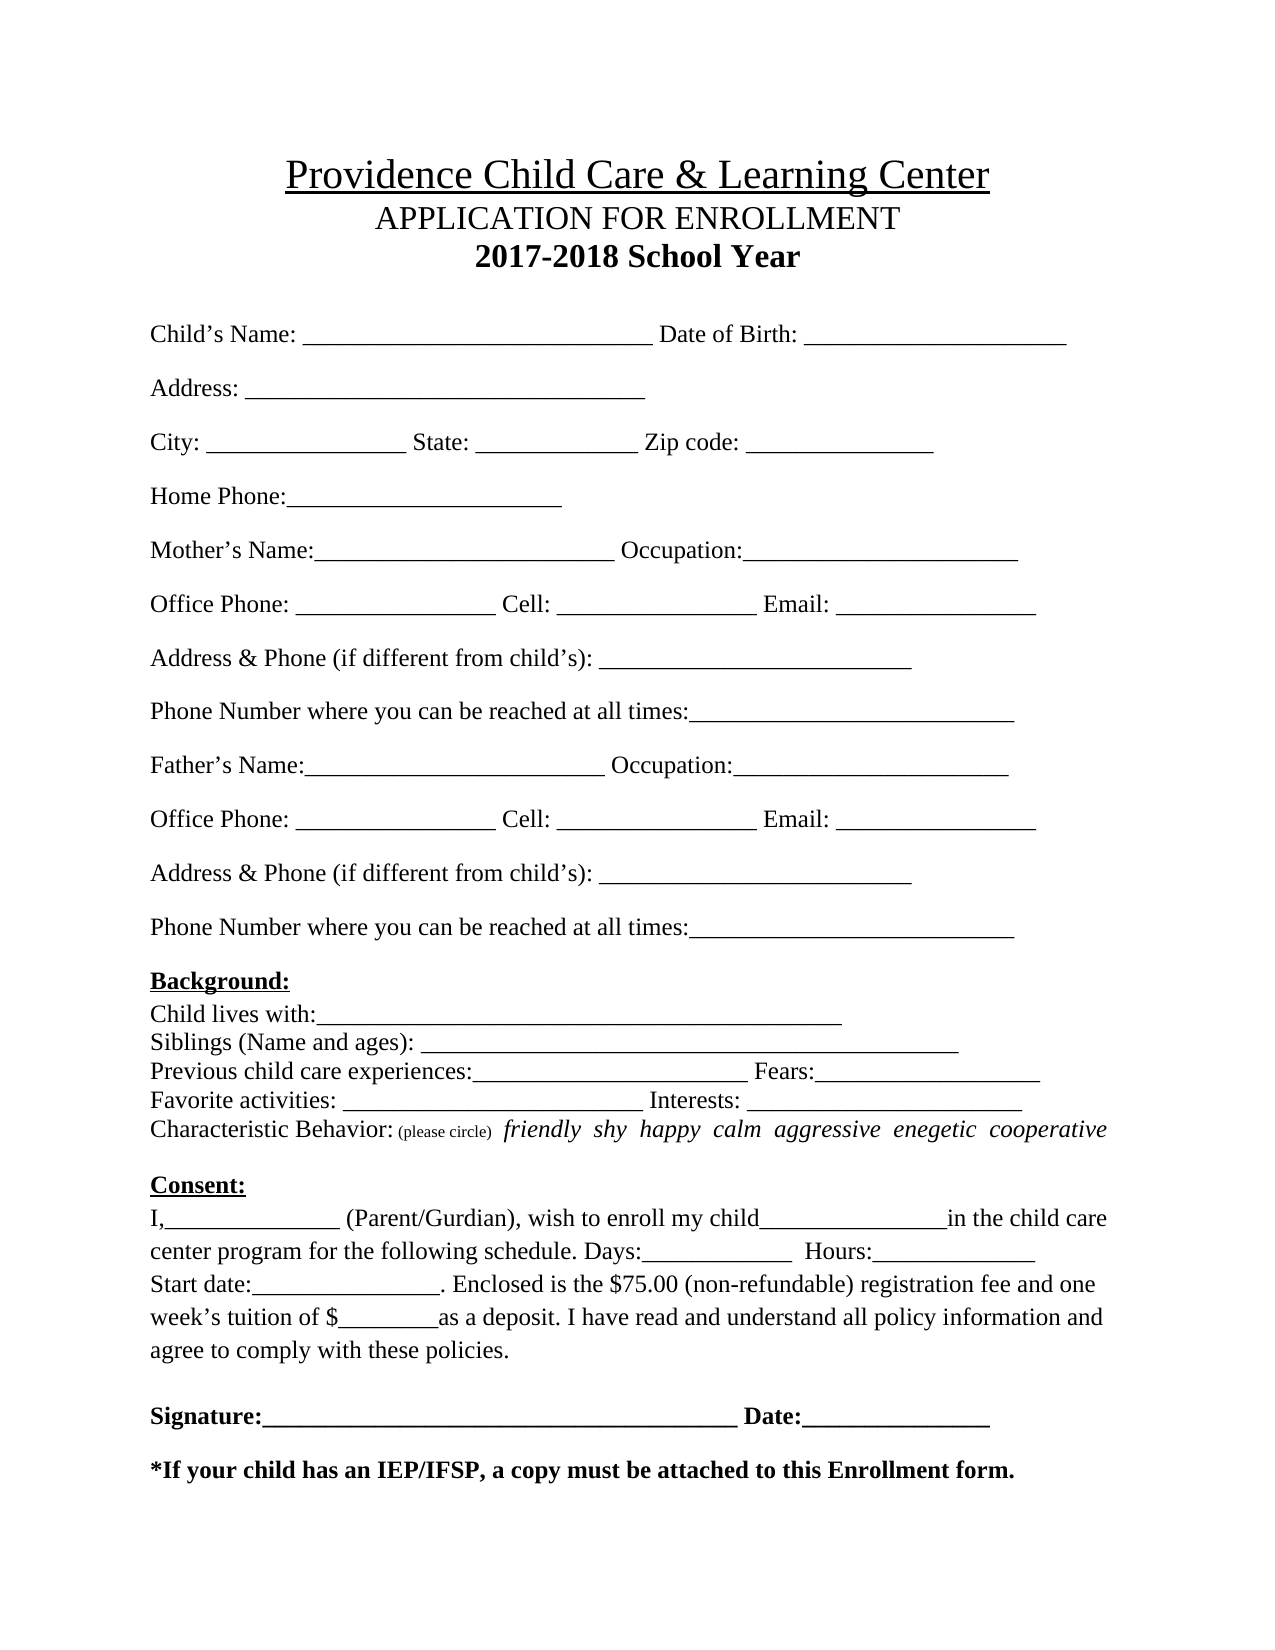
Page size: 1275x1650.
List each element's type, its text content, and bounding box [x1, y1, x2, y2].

text Mother’s Name:________________________ Occupation:______________________ [150, 535, 1125, 564]
text Office Phone: ________________ Cell: ________________ Email: ________________ [150, 589, 1125, 617]
text Providence Child Care & Learning Center [150, 150, 1125, 198]
text Signature:______________________________________ Date:_______________ [150, 1401, 1125, 1430]
text Phone Number where you can be reached at all times:__________________________ [150, 912, 1125, 941]
text Characteristic Behavior: (please circle) friendly shy happy calm aggressive enegetic cooperative [150, 1114, 1125, 1142]
text APPLICATION FOR ENROLLMENT [150, 198, 1125, 236]
text *If your child has an IEP/IFSP, a copy must be attached to this Enrollment form. [150, 1455, 1125, 1484]
text Background: [150, 966, 1125, 994]
text Consent: [150, 1170, 1125, 1199]
text Siblings (Name and ages): ___________________________________________ [150, 1027, 1125, 1056]
text Child’s Name: ____________________________ Date of Birth: _____________________ [150, 319, 1125, 348]
text Previous child care experiences:______________________ Fears:__________________ [150, 1056, 1125, 1085]
text Child lives with:__________________________________________ [150, 999, 1125, 1027]
text Address: ________________________________ [150, 373, 1125, 402]
text I,______________ (Parent/Gurdian), wish to enroll my child_______________in the child care center program for the following schedule. Days:____________ Hours:_____________ [150, 1203, 1125, 1265]
text Address & Phone (if different from child’s): _________________________ [150, 643, 1125, 671]
text 2017-2018 School Year [150, 236, 1125, 274]
text Home Phone:______________________ [150, 481, 1125, 510]
text Father’s Name:________________________ Occupation:______________________ [150, 750, 1125, 779]
text Office Phone: ________________ Cell: ________________ Email: ________________ [150, 804, 1125, 833]
text Address & Phone (if different from child’s): _________________________ [150, 858, 1125, 887]
text Phone Number where you can be reached at all times:__________________________ [150, 696, 1125, 725]
text Start date:_______________. Enclosed is the $75.00 (non-refundable) registration fee and one week’s tuition of $________as a deposit. I have read and understand all policy information and agree to comply with these policies. [150, 1269, 1125, 1364]
text City: ________________ State: _____________ Zip code: _______________ [150, 427, 1125, 456]
text Favorite activities: ________________________ Interests: ______________________ [150, 1085, 1125, 1114]
